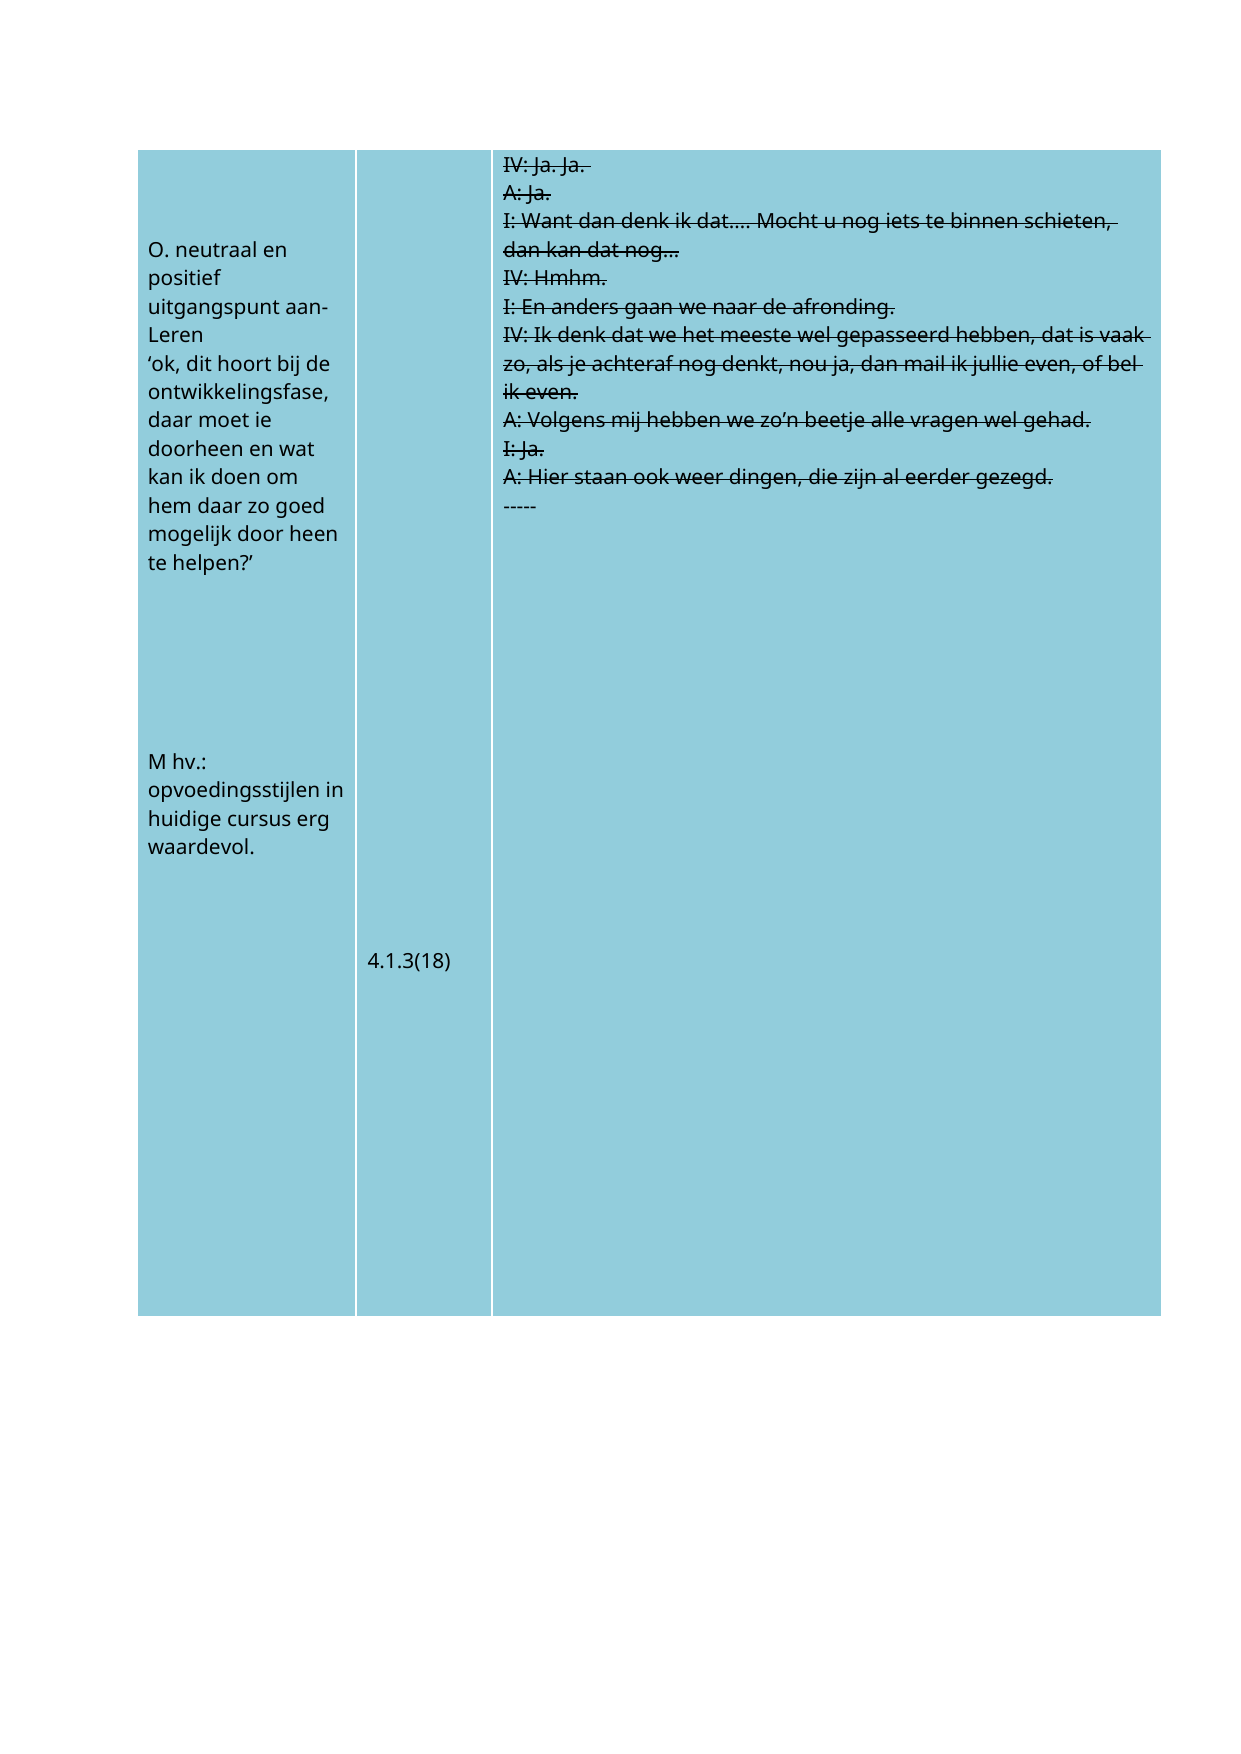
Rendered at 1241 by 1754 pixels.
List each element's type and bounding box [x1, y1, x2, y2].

table_cell [493, 150, 1161, 1316]
table_cell [357, 150, 491, 1316]
table_cell [138, 150, 355, 1316]
